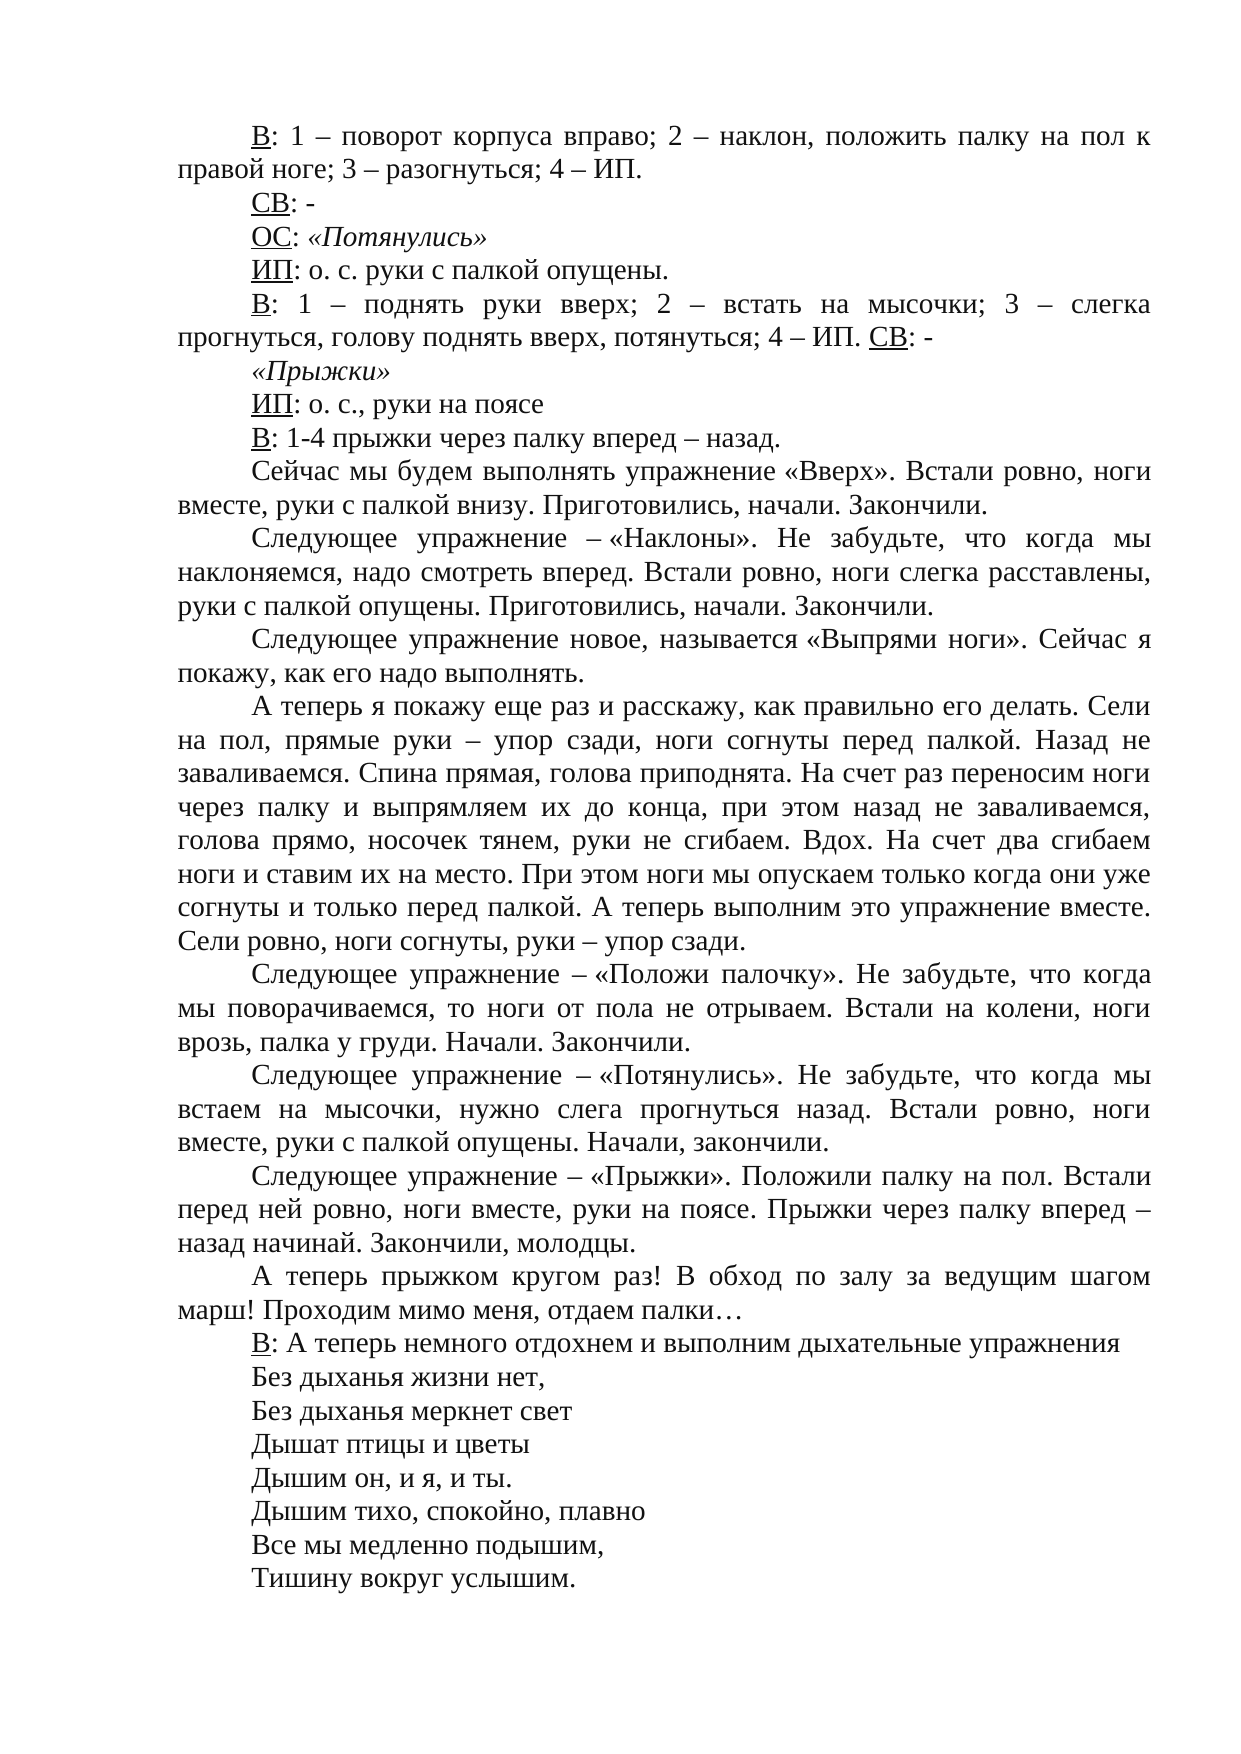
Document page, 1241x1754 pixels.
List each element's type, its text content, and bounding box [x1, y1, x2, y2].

text Все мы медленно подышим, [177, 1527, 1152, 1560]
text ИП: о. с., руки на поясе [177, 386, 1152, 420]
text Следующее упражнение – «Прыжки». Положили палку на пол. Встали перед ней ровно, ноги вместе, руки на поясе. Прыжки через палку вперед – назад начинай. Закончили, молодцы. [177, 1158, 1152, 1258]
text А теперь прыжком кругом раз! В обход по залу за ведущим шагом марш! Проходим мимо меня, отдаем палки… [177, 1258, 1152, 1326]
text Сейчас мы будем выполнять упражнение «Вверх». Встали ровно, ноги вместе, руки с палкой внизу. Приготовились, начали. Закончили. [177, 453, 1152, 521]
text «Прыжки» [177, 353, 1152, 386]
text Следующее упражнение – «Потянулись». Не забудьте, что когда мы встаем на мысочки, нужно слега прогнуться назад. Встали ровно, ноги вместе, руки с палкой опущены. Начали, закончили. [177, 1057, 1152, 1158]
text Следующее упражнение – «Наклоны». Не забудьте, что когда мы наклоняемся, надо смотреть вперед. Встали ровно, ноги слегка расставлены, руки с палкой опущены. Приготовились, начали. Закончили. [177, 521, 1152, 621]
text Дышим тихо, спокойно, плавно [177, 1493, 1152, 1527]
text Дышим он, и я, и ты. [177, 1460, 1152, 1493]
text В: 1 – поворот корпуса вправо; 2 – наклон, положить палку на пол к правой ноге; 3 – разогнуться; 4 – ИП. [177, 118, 1152, 185]
text Следующее упражнение – «Положи палочку». Не забудьте, что когда мы поворачиваемся, то ноги от пола не отрываем. Встали на колени, ноги врозь, палка у груди. Начали. Закончили. [177, 957, 1152, 1057]
text Тишину вокруг услышим. [177, 1560, 1152, 1594]
text ИП: о. с. руки с палкой опущены. [177, 252, 1152, 286]
text ОС: «Потянулись» [177, 219, 1152, 252]
text А теперь я покажу еще раз и расскажу, как правильно его делать. Сели на пол, прямые руки – упор сзади, ноги согнуты перед палкой. Назад не заваливаемся. Спина прямая, голова приподнята. На счет раз переносим ноги через палку и выпрямляем их до конца, при этом назад не заваливаемся, голова прямо, носочек тянем, руки не сгибаем. Вдох. На счет два сгибаем ноги и ставим их на место. При этом ноги мы опускаем только когда они уже согнуты и только перед палкой. А теперь выполним это упражнение вместе. Сели ровно, ноги согнуты, руки – упор сзади. [177, 688, 1152, 957]
text Без дыханья жизни нет, [177, 1359, 1152, 1393]
text СВ: - [177, 185, 1152, 219]
text Следующее упражнение новое, называется «Выпрями ноги». Сейчас я покажу, как его надо выполнять. [177, 621, 1152, 688]
text В: 1 – поднять руки вверх; 2 – встать на мысочки; 3 – слегка прогнуться, голову поднять вверх, потянуться; 4 – ИП. СВ: - [177, 286, 1152, 353]
text В: 1-4 прыжки через палку вперед – назад. [177, 420, 1152, 453]
text Дышат птицы и цветы [177, 1426, 1152, 1460]
text В: А теперь немного отдохнем и выполним дыхательные упражнения [177, 1326, 1152, 1359]
text Без дыханья меркнет свет [177, 1393, 1152, 1426]
